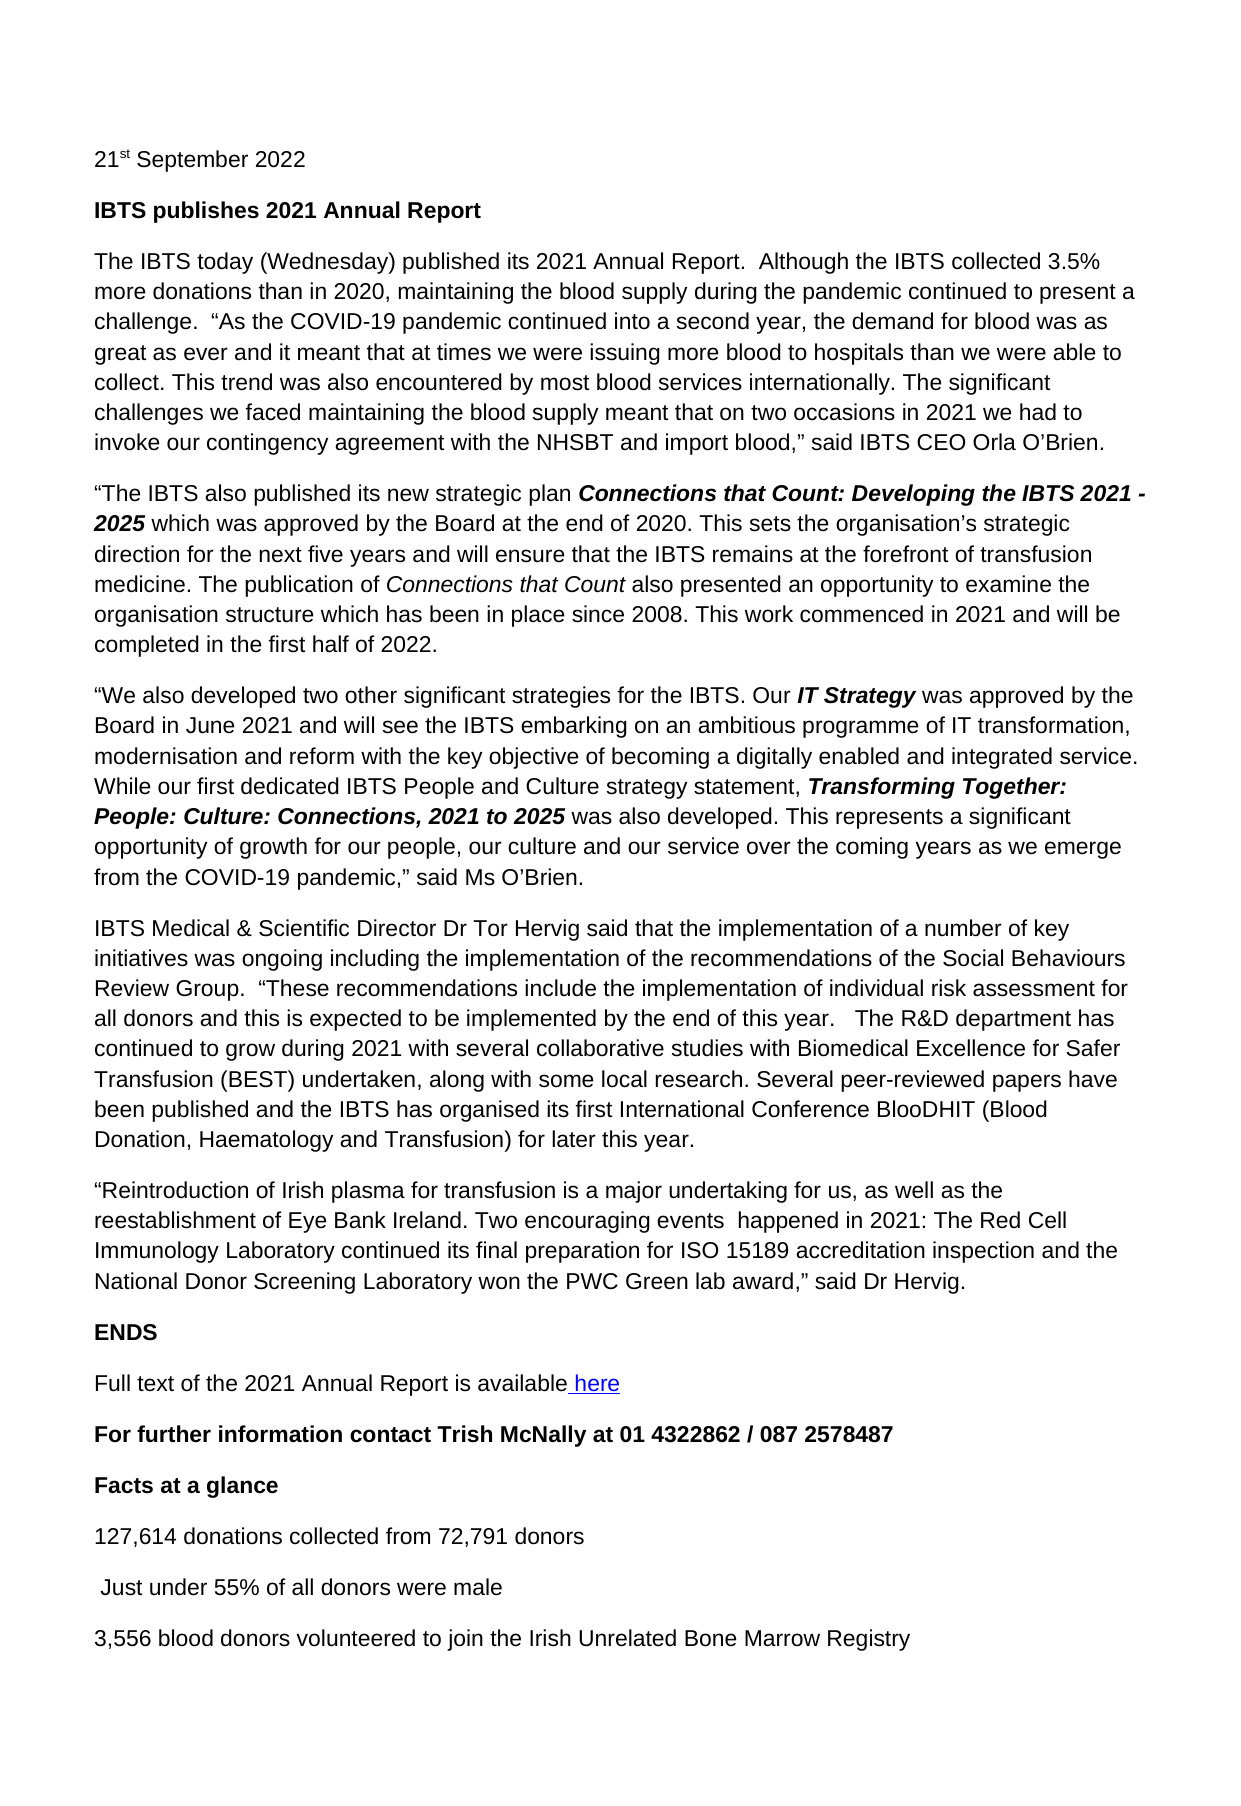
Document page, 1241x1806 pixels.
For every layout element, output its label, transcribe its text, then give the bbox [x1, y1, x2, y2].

text 127,614 donations collected from 72,791 donors [94, 1523, 1146, 1549]
text 21st September 2022 [94, 146, 1146, 172]
text “The IBTS also published its new strategic plan Connections that Count: Developing the IBTS 2021 - 2025 which was approved by the Board at the end of 2020. This sets the organisation’s strategic direction for the next five years and will ensure that the IBTS remains at the forefront of transfusion medicine. The publication of Connections that Count also presented an opportunity to examine the organisation structure which has been in place since 2008. This work commenced in 2021 and will be completed in the first half of 2022. [94, 480, 1146, 658]
text Just under 55% of all donors were male [94, 1574, 1146, 1600]
text Full text of the 2021 Annual Report is available here [94, 1370, 1146, 1396]
text IBTS publishes 2021 Annual Report [94, 197, 1146, 223]
text IBTS Medical & Scientific Director Dr Tor Hervig said that the implementation of a number of key initiatives was ongoing including the implementation of the recommendations of the Social Behaviours Review Group. “These recommendations include the implementation of individual risk assessment for all donors and this is expected to be implemented by the end of this year. The R&D department has continued to grow during 2021 with several collaborative studies with Biomedical Excellence for Safer Transfusion (BEST) undertaken, along with some local research. Several peer-reviewed papers have been published and the IBTS has organised its first International Conference BlooDHIT (Blood Donation, Haematology and Transfusion) for later this year. [94, 914, 1146, 1152]
text “We also developed two other significant strategies for the IBTS. Our IT Strategy was approved by the Board in June 2021 and will see the IBTS embarking on an ambitious programme of IT transformation, modernisation and reform with the key objective of becoming a digitally enabled and integrated service. While our first dedicated IBTS People and Culture strategy statement, Transforming Together: People: Culture: Connections, 2021 to 2025 was also developed. This represents a significant opportunity of growth for our people, our culture and our service over the coming years as we emerge from the COVID-19 pandemic,” said Ms O’Brien. [94, 682, 1146, 890]
text ENDS [94, 1319, 1146, 1345]
text Facts at a glance [94, 1472, 1146, 1498]
text “Reintroduction of Irish plasma for transfusion is a major undertaking for us, as well as the reestablishment of Eye Bank Ireland. Two encouraging events happened in 2021: The Red Cell Immunology Laboratory continued its final preparation for ISO 15189 accreditation inspection and the National Donor Screening Laboratory won the PWC Green lab award,” said Dr Hervig. [94, 1177, 1146, 1294]
text The IBTS today (Wednesday) published its 2021 Annual Report. Although the IBTS collected 3.5% more donations than in 2020, maintaining the blood supply during the pandemic continued to present a challenge. “As the COVID-19 pandemic continued into a second year, the demand for blood was as great as ever and it meant that at times we were issuing more blood to hospitals than we were able to collect. This trend was also encountered by most blood services internationally. The significant challenges we faced maintaining the blood supply meant that on two occasions in 2021 we had to invoke our contingency agreement with the NHSBT and import blood,” said IBTS CEO Orla O’Brien. [94, 248, 1146, 456]
text For further information contact Trish McNally at 01 4322862 / 087 2578487 [94, 1421, 1146, 1447]
text 3,556 blood donors volunteered to join the Irish Unrelated Bone Marrow Registry [94, 1625, 1146, 1651]
